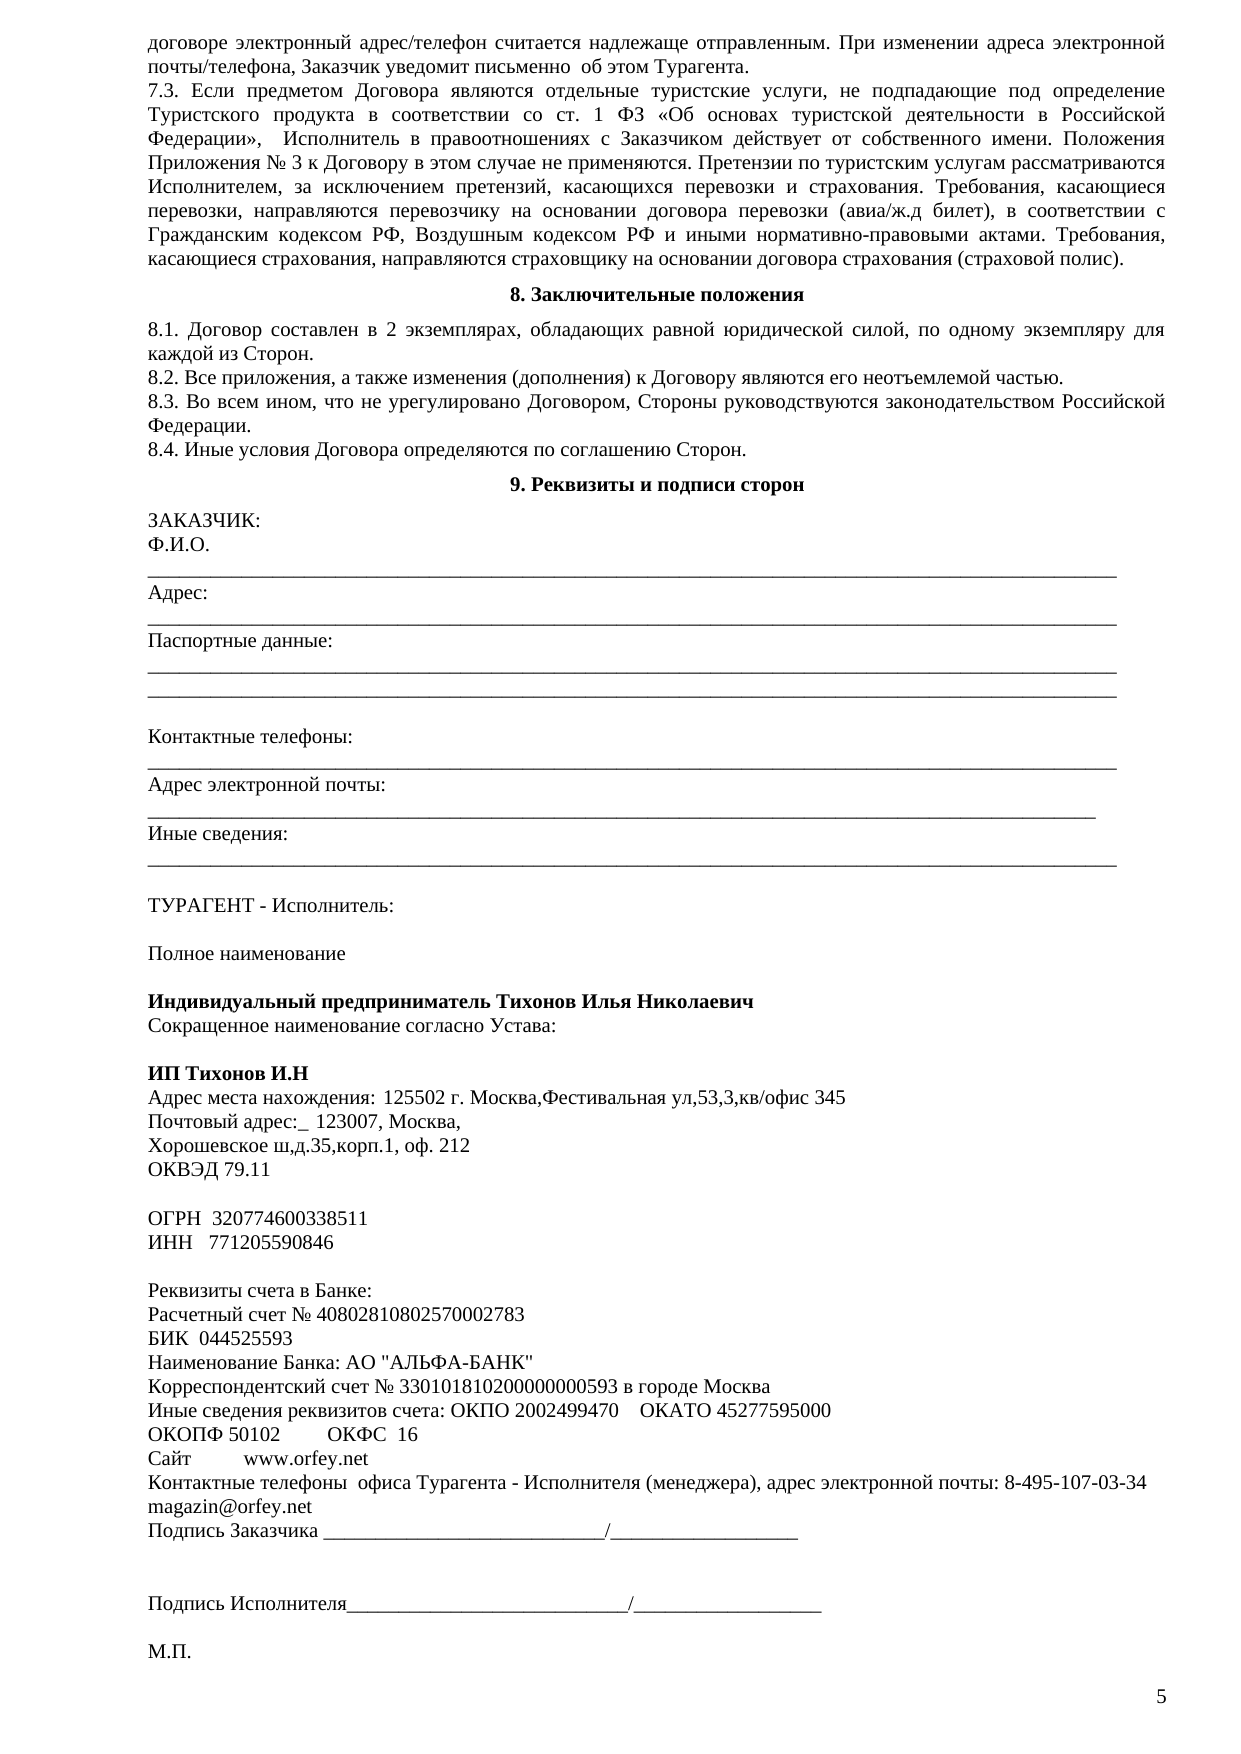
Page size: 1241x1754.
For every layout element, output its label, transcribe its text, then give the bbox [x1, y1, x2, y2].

text _____________________________________________________________________________________________ [148, 676, 1167, 700]
text ОКОПФ 50102 ОКФС 16 [148, 1422, 1167, 1446]
text Корреспондентский счет № 330101810200000000593 в городе Москва [148, 1374, 1167, 1398]
text 8.2. Все приложения, а также изменения (дополнения) к Договору являются его неотъемлемой частью. [148, 365, 1167, 389]
subtitle 9. Реквизиты и подписи сторон [148, 472, 1167, 496]
subtitle 8. Заключительные положения [148, 281, 1167, 306]
text ИП Тихонов И.Н [148, 1061, 1167, 1085]
text Наименование Банка: АО "АЛЬФА-БАНК" [148, 1350, 1167, 1374]
text Адрес места нахождения: 125502 г. Москва,Фестивальная ул,53,3,кв/офис 345 [148, 1085, 1167, 1109]
text Почтовый адрес:_ 123007, Москва, [148, 1109, 1167, 1133]
text Иные сведения реквизитов счета: ОКПО 2002499470 ОКАТО 45277595000 [148, 1398, 1167, 1422]
text Подпись Заказчика ___________________________/__________________ [148, 1518, 1167, 1542]
text ИНН 771205590846 [148, 1229, 1167, 1254]
text Адрес электронной почты: ___________________________________________________________________________________________ [148, 772, 1167, 821]
text М.П. [148, 1639, 1167, 1663]
text ОГРН 320774600338511 [148, 1206, 1167, 1229]
text Индивидуальный предприниматель Тихонов Илья Николаевич [148, 989, 1167, 1013]
text 8.1. Договор составлен в 2 экземплярах, обладающих равной юридической силой, по одному экземпляру для каждой из Сторон. [148, 317, 1167, 365]
text Иные сведения: _____________________________________________________________________________________________ [148, 821, 1167, 869]
text БИК 044525593 [148, 1326, 1167, 1350]
text Ф.И.О. _____________________________________________________________________________________________ [148, 532, 1167, 580]
text Хорошевское ш,д.35,корп.1, оф. 212 [148, 1133, 1167, 1157]
text Подпись Исполнителя___________________________/__________________ [148, 1591, 1167, 1614]
text Расчетный счет № 40802810802570002783 [148, 1302, 1167, 1326]
text 7.3. Если предметом Договора являются отдельные туристские услуги, не подпадающие под определение Туристского продукта в соответствии со ст. 1 ФЗ «Об основах туристской деятельности в Российской Федерации», Исполнитель в правоотношениях с Заказчиком действует от собственного имени. Положения Приложения № 3 к Договору в этом случае не применяются. Претензии по туристским услугам рассматриваются Исполнителем, за исключением претензий, касающихся перевозки и страхования. Требования, касающиеся перевозки, направляются перевозчику на основании договора перевозки (авиа/ж.д билет), в соответствии с Гражданским кодексом РФ, Воздушным кодексом РФ и иными нормативно-правовыми актами. Требования, касающиеся страхования, направляются страховщику на основании договора страхования (страховой полис). [148, 78, 1167, 270]
text Адрес: _____________________________________________________________________________________________ [148, 580, 1167, 628]
text Реквизиты счета в Банке: [148, 1278, 1167, 1302]
text ЗАКАЗЧИК: [148, 508, 1167, 532]
text ОКВЭД 79.11 [148, 1157, 1167, 1181]
text 8.3. Во всем ином, что не урегулировано Договором, Стороны руководствуются законодательством Российской Федерации. [148, 389, 1167, 437]
text 8.4. Иные условия Договора определяются по соглашению Сторон. [148, 437, 1167, 461]
text Сайт www.orfey.net [148, 1446, 1167, 1470]
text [148, 29, 1167, 78]
text Контактные телефоны офиса Турагента - Исполнителя (менеджера), адрес электронной почты: 8-495-107-03-34 magazin@orfey.net [148, 1470, 1167, 1518]
text Полное наименование [148, 941, 1167, 965]
text Контактные телефоны: _____________________________________________________________________________________________ [148, 724, 1167, 772]
text ТУРАГЕНТ - Исполнитель: [148, 893, 1167, 917]
text Паспортные данные: _____________________________________________________________________________________________ [148, 628, 1167, 676]
text Сокращенное наименование согласно Устава: [148, 1013, 1167, 1037]
